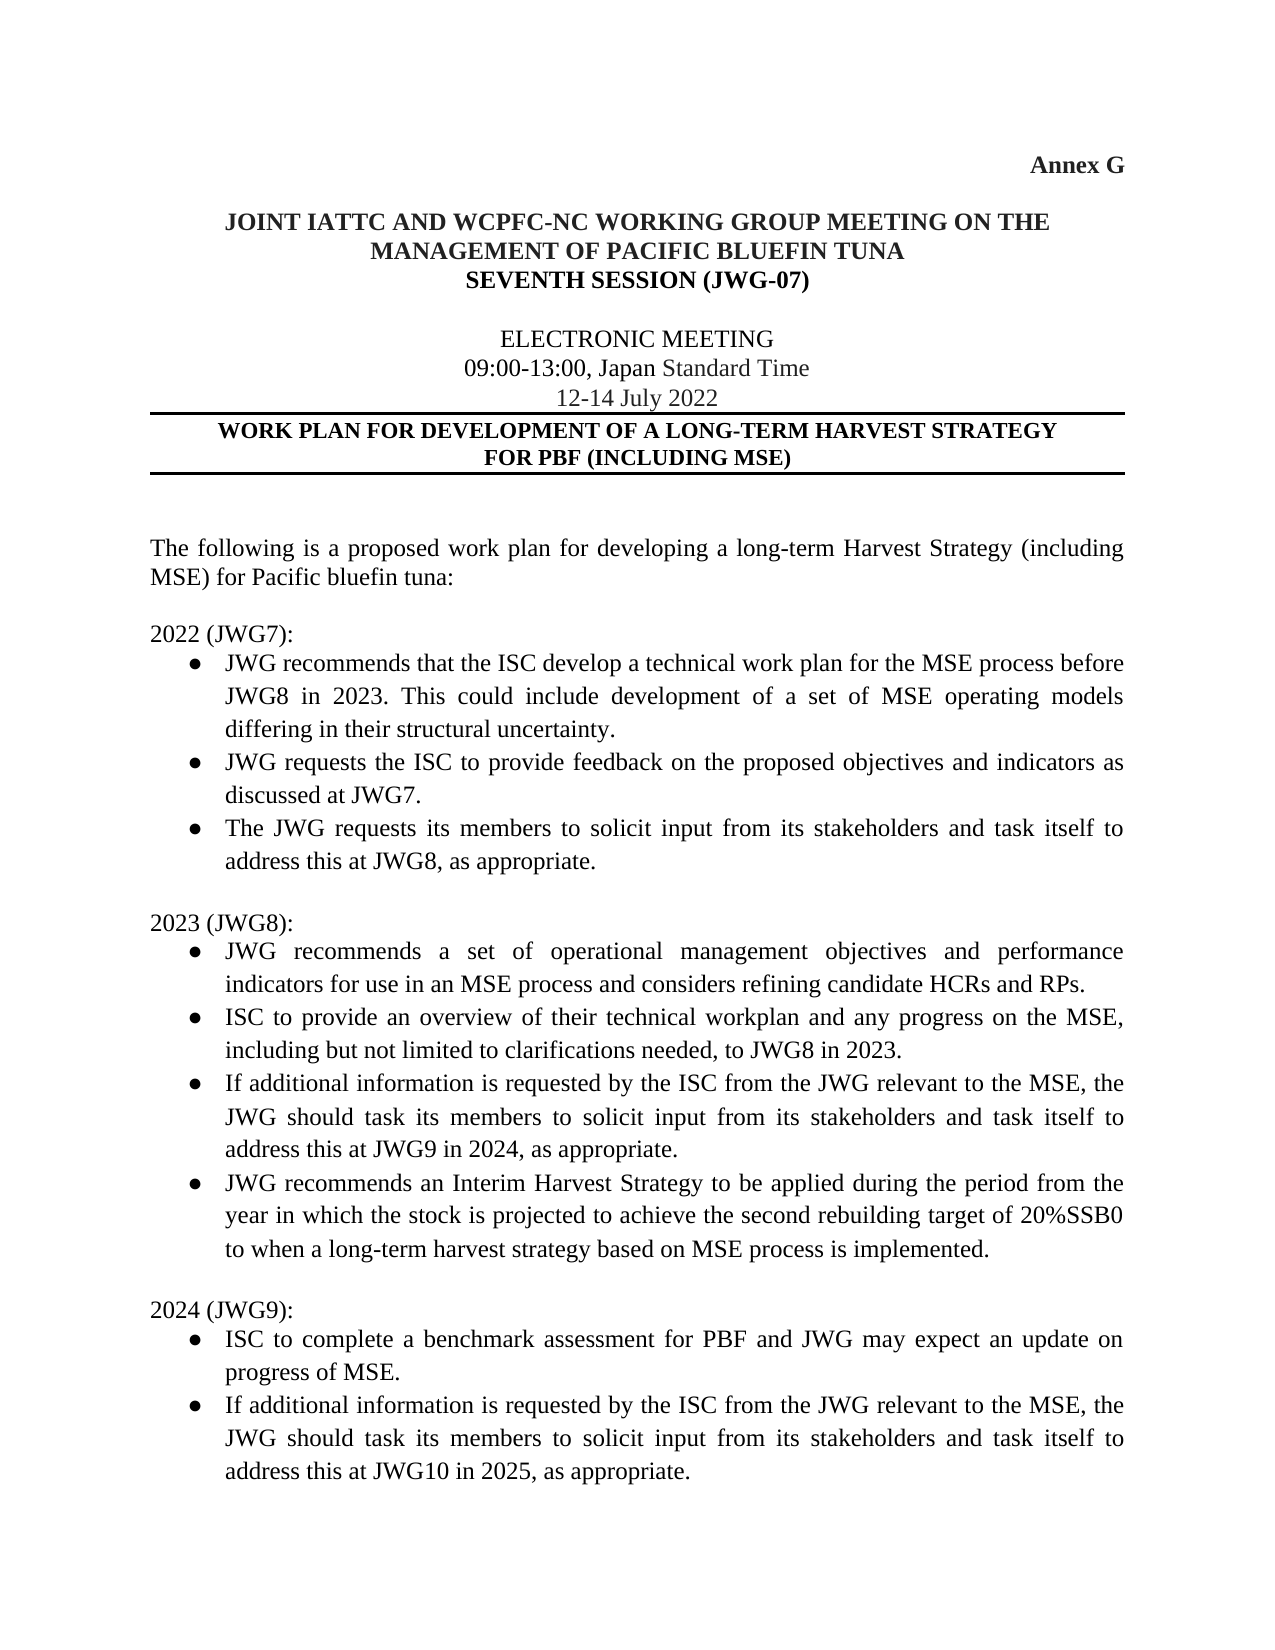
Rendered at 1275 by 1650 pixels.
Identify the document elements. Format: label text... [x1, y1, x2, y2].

list JWG recommends an Interim Harvest Strategy to be applied during the period from the year in which the stock is projected to achieve the second rebuilding target of 20%SSB0 to when a long-term harvest strategy based on MSE process is implemented. [187, 1168, 1125, 1262]
text Annex G [150, 150, 1125, 179]
list JWG recommends that the ISC develop a technical work plan for the MSE process before JWG8 in 2023. This could include development of a set of MSE operating models differing in their structural uncertainty. [187, 648, 1125, 743]
text SEVENTH SESSION (JWG-07) [150, 265, 1125, 294]
text The following is a proposed work plan for developing a long-term Harvest Strategy (including MSE) for Pacific bluefin tuna: [150, 533, 1125, 590]
list If additional information is requested by the ISC from the JWG relevant to the MSE, the JWG should task its members to solicit input from its stakeholders and task itself to address this at JWG10 in 2025, as appropriate. [187, 1390, 1125, 1485]
text 2023 (JWG8): [150, 908, 1125, 936]
text WORK PLAN FOR DEVELOPMENT OF A LONG-TERM HARVEST STRATEGY [150, 415, 1125, 438]
list ISC to complete a benchmark assessment for PBF and JWG may expect an update on progress of MSE. [187, 1324, 1125, 1386]
text 09:00-13:00, Japan Standard Time [150, 352, 1123, 382]
text 2022 (JWG7): [150, 619, 1125, 648]
list The JWG requests its members to solicit input from its stakeholders and task itself to address this at JWG8, as appropriate. [187, 813, 1125, 875]
list JWG requests the ISC to provide feedback on the proposed objectives and indicators as discussed at JWG7. [187, 747, 1125, 809]
text 2024 (JWG9): [150, 1295, 1125, 1324]
text 12-14 July 2022 [150, 382, 1123, 412]
list ISC to provide an overview of their technical workplan and any progress on the MSE, including but not limited to clarifications needed, to JWG8 in 2023. [187, 1002, 1125, 1064]
text FOR PBF (INCLUDING MSE) [150, 438, 1125, 472]
list JWG recommends a set of operational management objectives and performance indicators for use in an MSE process and considers refining candidate HCRs and RPs. [187, 936, 1125, 998]
list If additional information is requested by the ISC from the JWG relevant to the MSE, the JWG should task its members to solicit input from its stakeholders and task itself to address this at JWG9 in 2024, as appropriate. [187, 1068, 1125, 1163]
text MANAGEMENT OF PACIFIC BLUEFIN TUNA [150, 236, 1125, 265]
text JOINT IATTC AND WCPFC-NC WORKING GROUP MEETING ON THE [150, 207, 1125, 236]
text ELECTRONIC MEETING [150, 322, 1123, 352]
